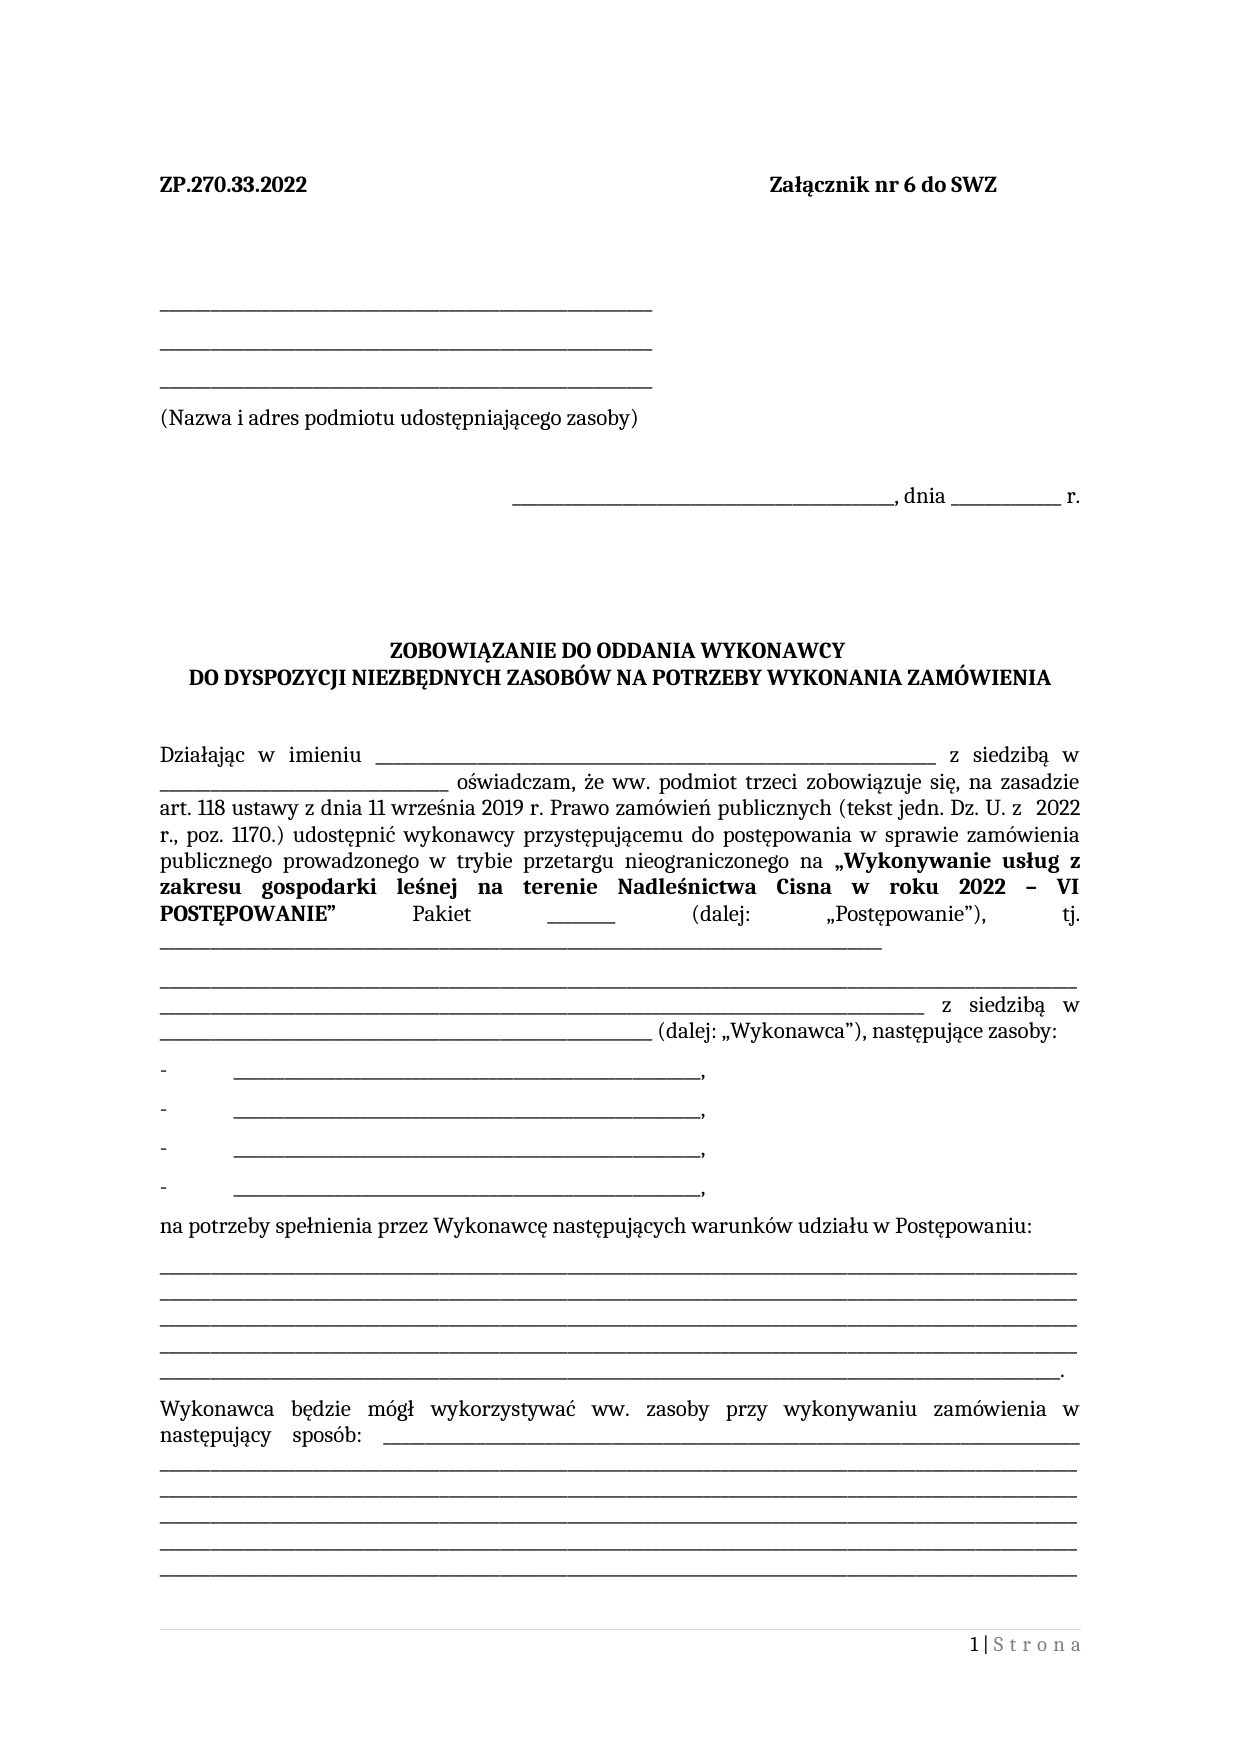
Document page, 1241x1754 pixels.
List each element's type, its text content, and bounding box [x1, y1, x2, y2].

text _____________________________________________, dnia _____________ r. [159, 483, 1081, 509]
text ZOBOWIĄZANIE DO ODDANIA WYKONAWCY DO DYSPOZYCJI NIEZBĘDNYCH ZASOBÓW NA POTRZEBY WYKONANIA ZAMÓWIENIA [159, 638, 1081, 691]
text - _______________________________________________________, [159, 1057, 1081, 1083]
text (Nazwa i adres podmiotu udostępniającego zasoby) [159, 405, 1081, 431]
text __________________________________________________________ [159, 327, 1081, 354]
text __________________________________________________________________________________________________________________________________________________________________________________________________________________________________________________________________________________________________________________________________________________________________________________________________________________________________________________________________________________________________________________________________________________________. [159, 1251, 1081, 1383]
text na potrzeby spełnienia przez Wykonawcę następujących warunków udziału w Postępowaniu: [159, 1213, 1081, 1239]
text - _______________________________________________________, [159, 1096, 1081, 1122]
text ______________________________________________________________________________________________________________________________________________________________________________________________________ z siedzibą w __________________________________________________________ (dalej: „Wykonawca”), następujące zasoby: [159, 966, 1081, 1045]
text __________________________________________________________ [159, 288, 1081, 315]
text Działając w imieniu __________________________________________________________________ z siedzibą w __________________________________ oświadczam, że ww. podmiot trzeci zobowiązuje się, na zasadzie art. 118 ustawy z dnia 11 września 2019 r. Prawo zamówień publicznych (tekst jedn. Dz. U. z 2022 r., poz. 1170.) udostępnić wykonawcy przystępującemu do postępowania w sprawie zamówienia publicznego prowadzonego w trybie przetargu nieograniczonego na „Wykonywanie usług z zakresu gospodarki leśnej na terenie Nadleśnictwa Cisna w roku 2022 – VI POSTĘPOWANIE” Pakiet ________ (dalej: „Postępowanie”), tj. _____________________________________________________________________________________ [159, 742, 1081, 953]
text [159, 1396, 1081, 1580]
text - _______________________________________________________, [159, 1174, 1081, 1200]
text - _______________________________________________________, [159, 1135, 1081, 1161]
text ZP.270.33.2022 Załącznik nr 6 do SWZ [159, 172, 1081, 198]
text __________________________________________________________ [159, 366, 1081, 393]
